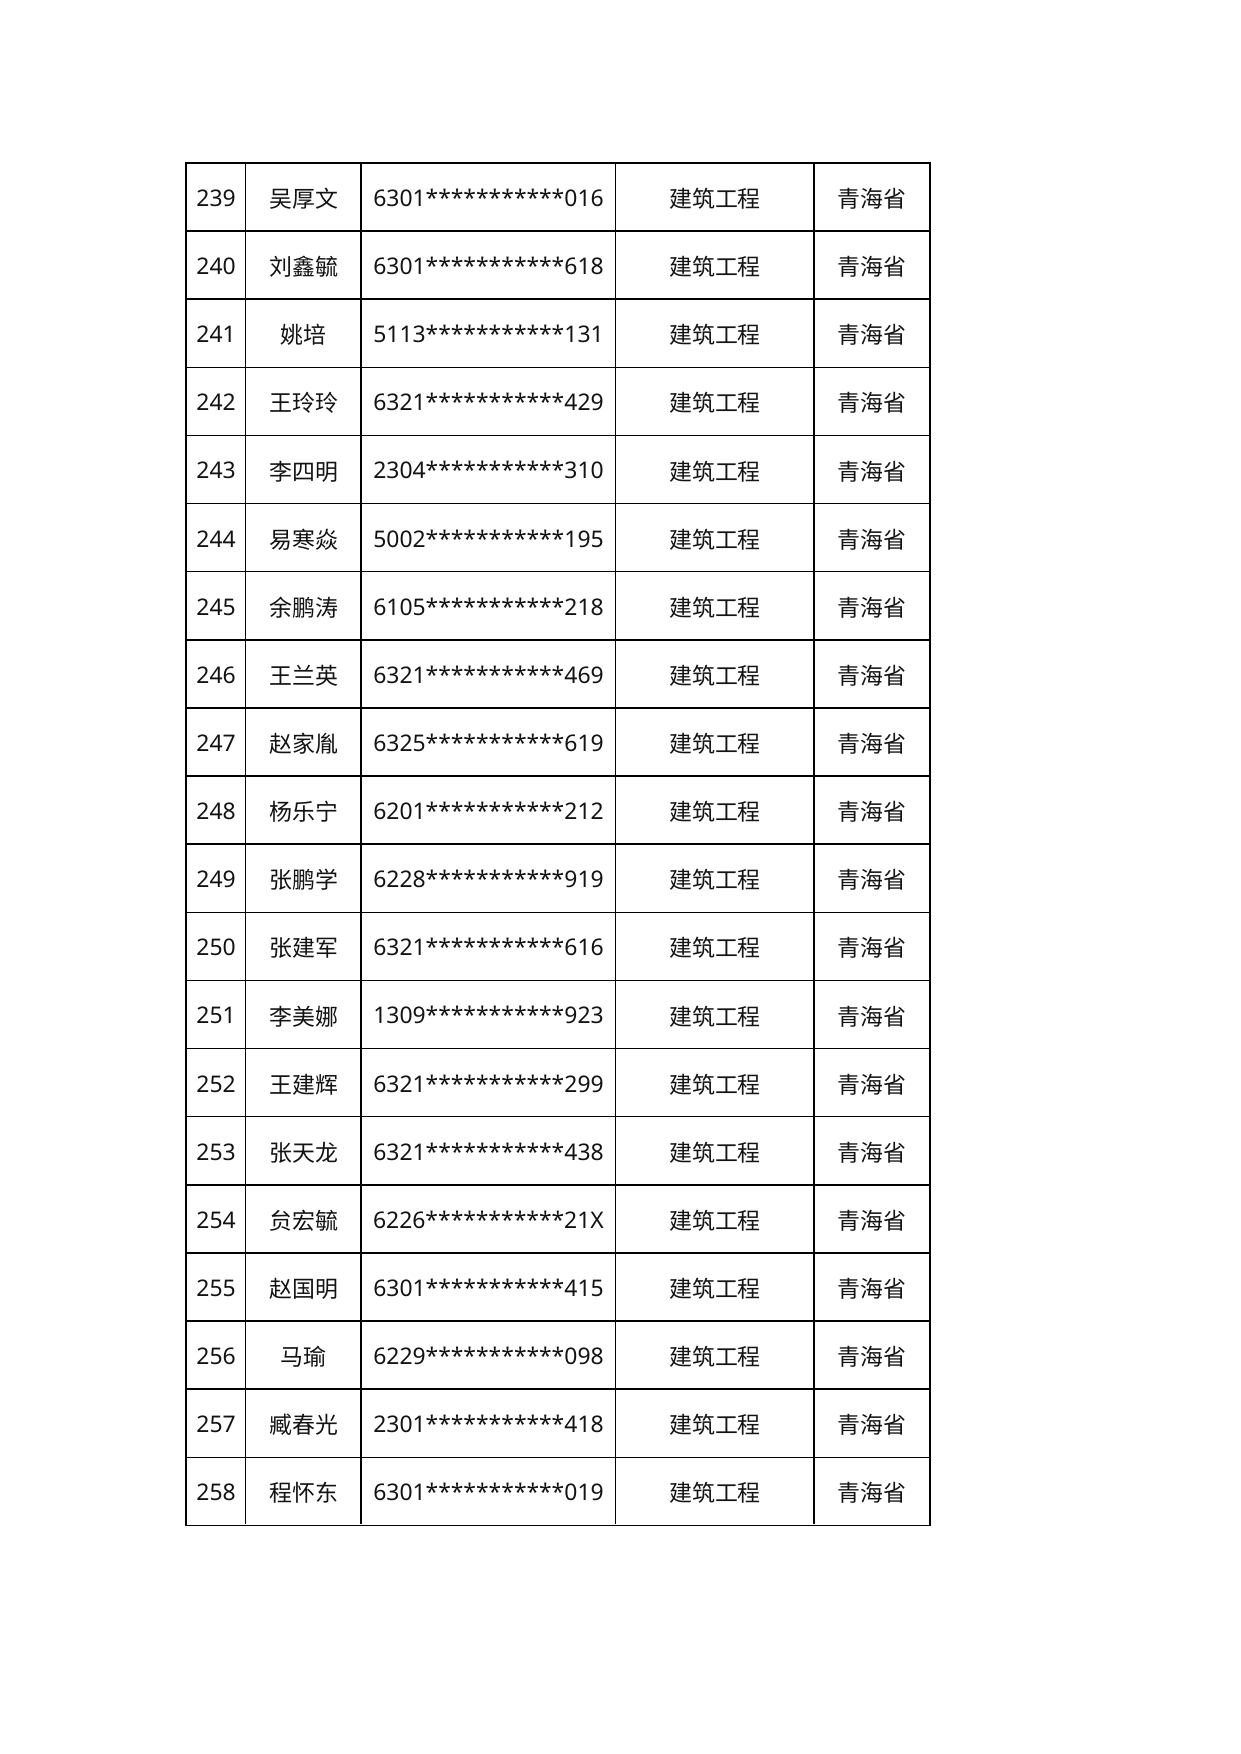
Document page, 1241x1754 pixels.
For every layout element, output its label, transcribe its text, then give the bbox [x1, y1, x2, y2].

table_cell 建筑工程 [616, 1254, 813, 1320]
table_cell 青海省 [815, 504, 929, 571]
table_cell 2301***********418 [362, 1390, 615, 1456]
table_cell 244 [187, 504, 245, 571]
table_cell 251 [187, 981, 245, 1048]
table_cell 王玲玲 [246, 368, 360, 434]
table_cell 6321***********469 [362, 641, 615, 707]
table_cell 6201***********212 [362, 777, 615, 843]
table_cell 易寒焱 [246, 504, 360, 571]
table_cell 240 [187, 232, 245, 298]
table_cell 5113***********131 [362, 300, 615, 366]
table_cell 青海省 [815, 164, 929, 230]
table_cell 青海省 [815, 1254, 929, 1320]
table_cell 6301***********016 [362, 164, 615, 230]
table_cell 255 [187, 1254, 245, 1320]
table_cell 239 [187, 164, 245, 230]
table_cell 249 [187, 845, 245, 911]
table_cell 青海省 [815, 1186, 929, 1252]
table_cell 建筑工程 [616, 1322, 813, 1388]
table_cell 青海省 [815, 777, 929, 843]
table_cell 建筑工程 [616, 1458, 813, 1524]
table_cell 建筑工程 [616, 1390, 813, 1456]
table_cell 青海省 [815, 232, 929, 298]
table_cell 建筑工程 [616, 845, 813, 911]
table_cell 242 [187, 368, 245, 434]
table_cell 6321***********616 [362, 913, 615, 979]
table_cell 青海省 [815, 913, 929, 979]
table_cell 建筑工程 [616, 368, 813, 434]
table_cell 建筑工程 [616, 436, 813, 503]
table_cell 246 [187, 641, 245, 707]
table_cell 6229***********098 [362, 1322, 615, 1388]
table_cell 建筑工程 [616, 641, 813, 707]
table_cell 5002***********195 [362, 504, 615, 571]
table_cell 6105***********218 [362, 572, 615, 639]
table_cell 建筑工程 [616, 1186, 813, 1252]
table_cell 臧春光 [246, 1390, 360, 1456]
table_cell 257 [187, 1390, 245, 1456]
table_cell 6321***********438 [362, 1117, 615, 1184]
table_cell 杨乐宁 [246, 777, 360, 843]
table_cell 258 [187, 1458, 245, 1524]
table_cell 247 [187, 709, 245, 775]
table_cell 6321***********429 [362, 368, 615, 434]
table_cell 程怀东 [246, 1458, 360, 1524]
table_cell 250 [187, 913, 245, 979]
table_cell 6301***********618 [362, 232, 615, 298]
table_cell 张鹏学 [246, 845, 360, 911]
table_cell 建筑工程 [616, 913, 813, 979]
table_cell 王兰英 [246, 641, 360, 707]
table_cell 青海省 [815, 845, 929, 911]
table_cell 6321***********299 [362, 1049, 615, 1116]
table_cell 贠宏毓 [246, 1186, 360, 1252]
table_cell 6301***********415 [362, 1254, 615, 1320]
table_cell 243 [187, 436, 245, 503]
table_cell 6228***********919 [362, 845, 615, 911]
table_cell 6226***********21X [362, 1186, 615, 1252]
table_cell 青海省 [815, 572, 929, 639]
table_cell 建筑工程 [616, 1117, 813, 1184]
table_cell 252 [187, 1049, 245, 1116]
table_cell 1309***********923 [362, 981, 615, 1048]
table_cell 建筑工程 [616, 1049, 813, 1116]
table_cell 余鹏涛 [246, 572, 360, 639]
table_cell 6325***********619 [362, 709, 615, 775]
table_cell 青海省 [815, 300, 929, 366]
table_cell 253 [187, 1117, 245, 1184]
table_cell 李美娜 [246, 981, 360, 1048]
table_cell 赵国明 [246, 1254, 360, 1320]
table_cell 6301***********019 [362, 1458, 615, 1524]
table_cell 李四明 [246, 436, 360, 503]
table_cell 青海省 [815, 1458, 929, 1524]
table_cell 建筑工程 [616, 504, 813, 571]
table_cell 青海省 [815, 368, 929, 434]
table_cell 青海省 [815, 1049, 929, 1116]
table_cell 254 [187, 1186, 245, 1252]
table_cell 建筑工程 [616, 164, 813, 230]
table_cell 张建军 [246, 913, 360, 979]
table_cell 2304***********310 [362, 436, 615, 503]
table_cell 青海省 [815, 641, 929, 707]
table_cell 建筑工程 [616, 572, 813, 639]
table_cell 241 [187, 300, 245, 366]
table_cell 吴厚文 [246, 164, 360, 230]
table_cell 张天龙 [246, 1117, 360, 1184]
table_cell 青海省 [815, 1322, 929, 1388]
table_cell 王建辉 [246, 1049, 360, 1116]
table_cell 青海省 [815, 981, 929, 1048]
table_cell 建筑工程 [616, 981, 813, 1048]
table_cell 建筑工程 [616, 709, 813, 775]
table_cell 赵家胤 [246, 709, 360, 775]
table_cell 建筑工程 [616, 300, 813, 366]
table_cell 青海省 [815, 1390, 929, 1456]
table_cell 248 [187, 777, 245, 843]
table_cell 青海省 [815, 1117, 929, 1184]
table_cell 256 [187, 1322, 245, 1388]
table_cell 建筑工程 [616, 777, 813, 843]
table_cell 建筑工程 [616, 232, 813, 298]
table_cell 马瑜 [246, 1322, 360, 1388]
table_cell 姚培 [246, 300, 360, 366]
table_cell 青海省 [815, 436, 929, 503]
table_cell 青海省 [815, 709, 929, 775]
table_cell 刘鑫毓 [246, 232, 360, 298]
table_cell 245 [187, 572, 245, 639]
